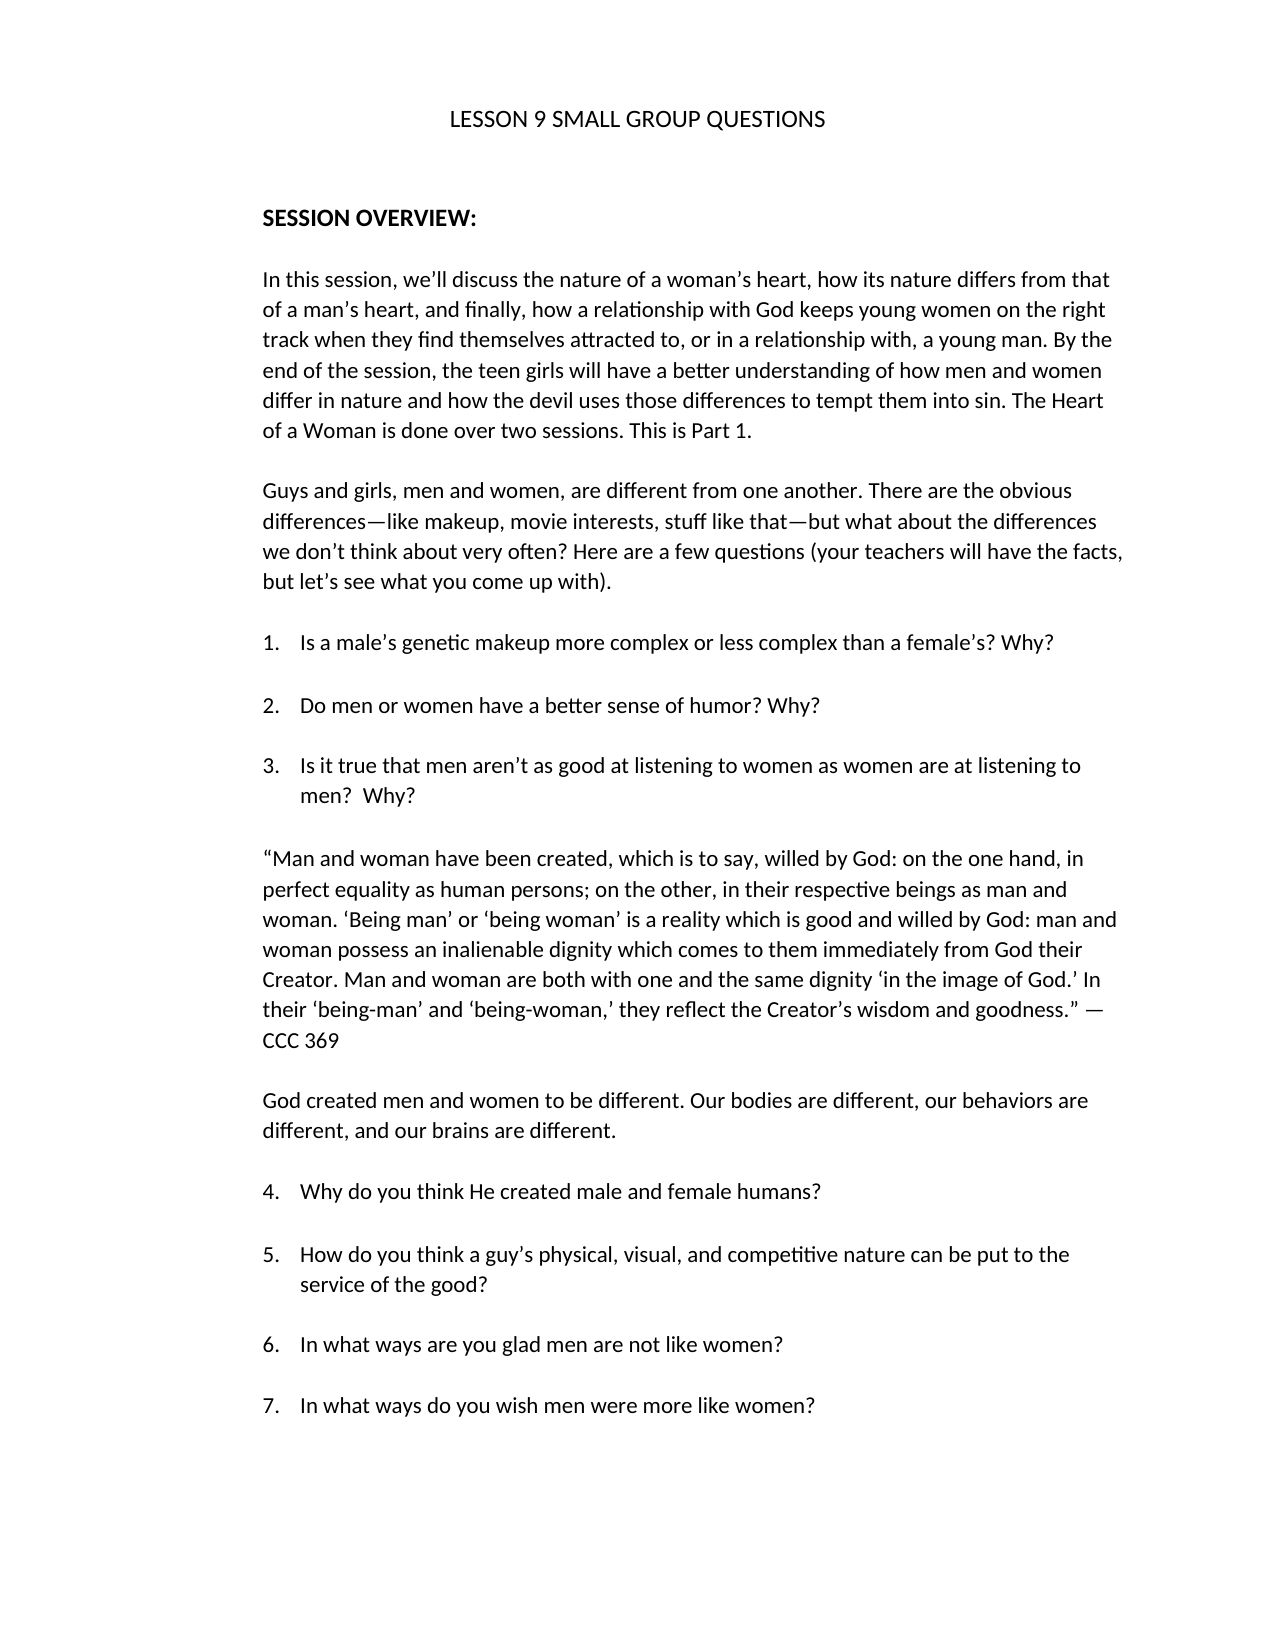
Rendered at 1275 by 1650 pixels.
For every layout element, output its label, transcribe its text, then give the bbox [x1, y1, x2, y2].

list Is a male’s genetic makeup more complex or less complex than a female’s? Why? [262, 628, 1125, 656]
list Why do you think He created male and female humans? [262, 1177, 1125, 1205]
list How do you think a guy’s physical, visual, and competitive nature can be put to the service of the good? [262, 1240, 1125, 1298]
list Do men or women have a better sense of humor? Why? [262, 691, 1125, 719]
list In this session, we’ll discuss the nature of a woman’s heart, how its nature differs from that of a man’s heart, and finally, how a relationship with God keeps young women on the right track when they find themselves attracted to, or in a relationship with, a young man. By the end of the session, the teen girls will have a better understanding of how men and women differ in nature and how the devil uses those differences to tempt them into sin. The Heart of a Woman is done over two sessions. This is Part 1. [262, 265, 1125, 444]
list SESSION OVERVIEW: [262, 202, 1125, 263]
text LESSON 9 SMALL GROUP QUESTIONS [150, 103, 1125, 134]
list In what ways do you wish men were more like women? [262, 1391, 1125, 1419]
list “Man and woman have been created, which is to say, willed by God: on the one hand, in perfect equality as human persons; on the other, in their respective beings as man and woman. ‘Being man’ or ‘being woman’ is a reality which is good and willed by God: man and woman possess an inalienable dignity which comes to them immediately from God their Creator. Man and woman are both with one and the same dignity ‘in the image of God.’ In their ‘being-man’ and ‘being-woman,’ they reflect the Creator’s wisdom and goodness.” —CCC 369 [262, 844, 1125, 1054]
list In what ways are you glad men are not like women? [262, 1331, 1125, 1359]
list God created men and women to be different. Our bodies are different, our behaviors are different, and our brains are different. [262, 1086, 1125, 1175]
list Is it true that men aren’t as good at listening to women as women are at listening to men? Why? [262, 751, 1125, 809]
list Guys and girls, men and women, are different from one another. There are the obvious differences—like makeup, movie interests, stuff like that—but what about the differences we don’t think about very often? Here are a few questions (your teachers will have the facts, but let’s see what you come up with). [262, 477, 1125, 595]
